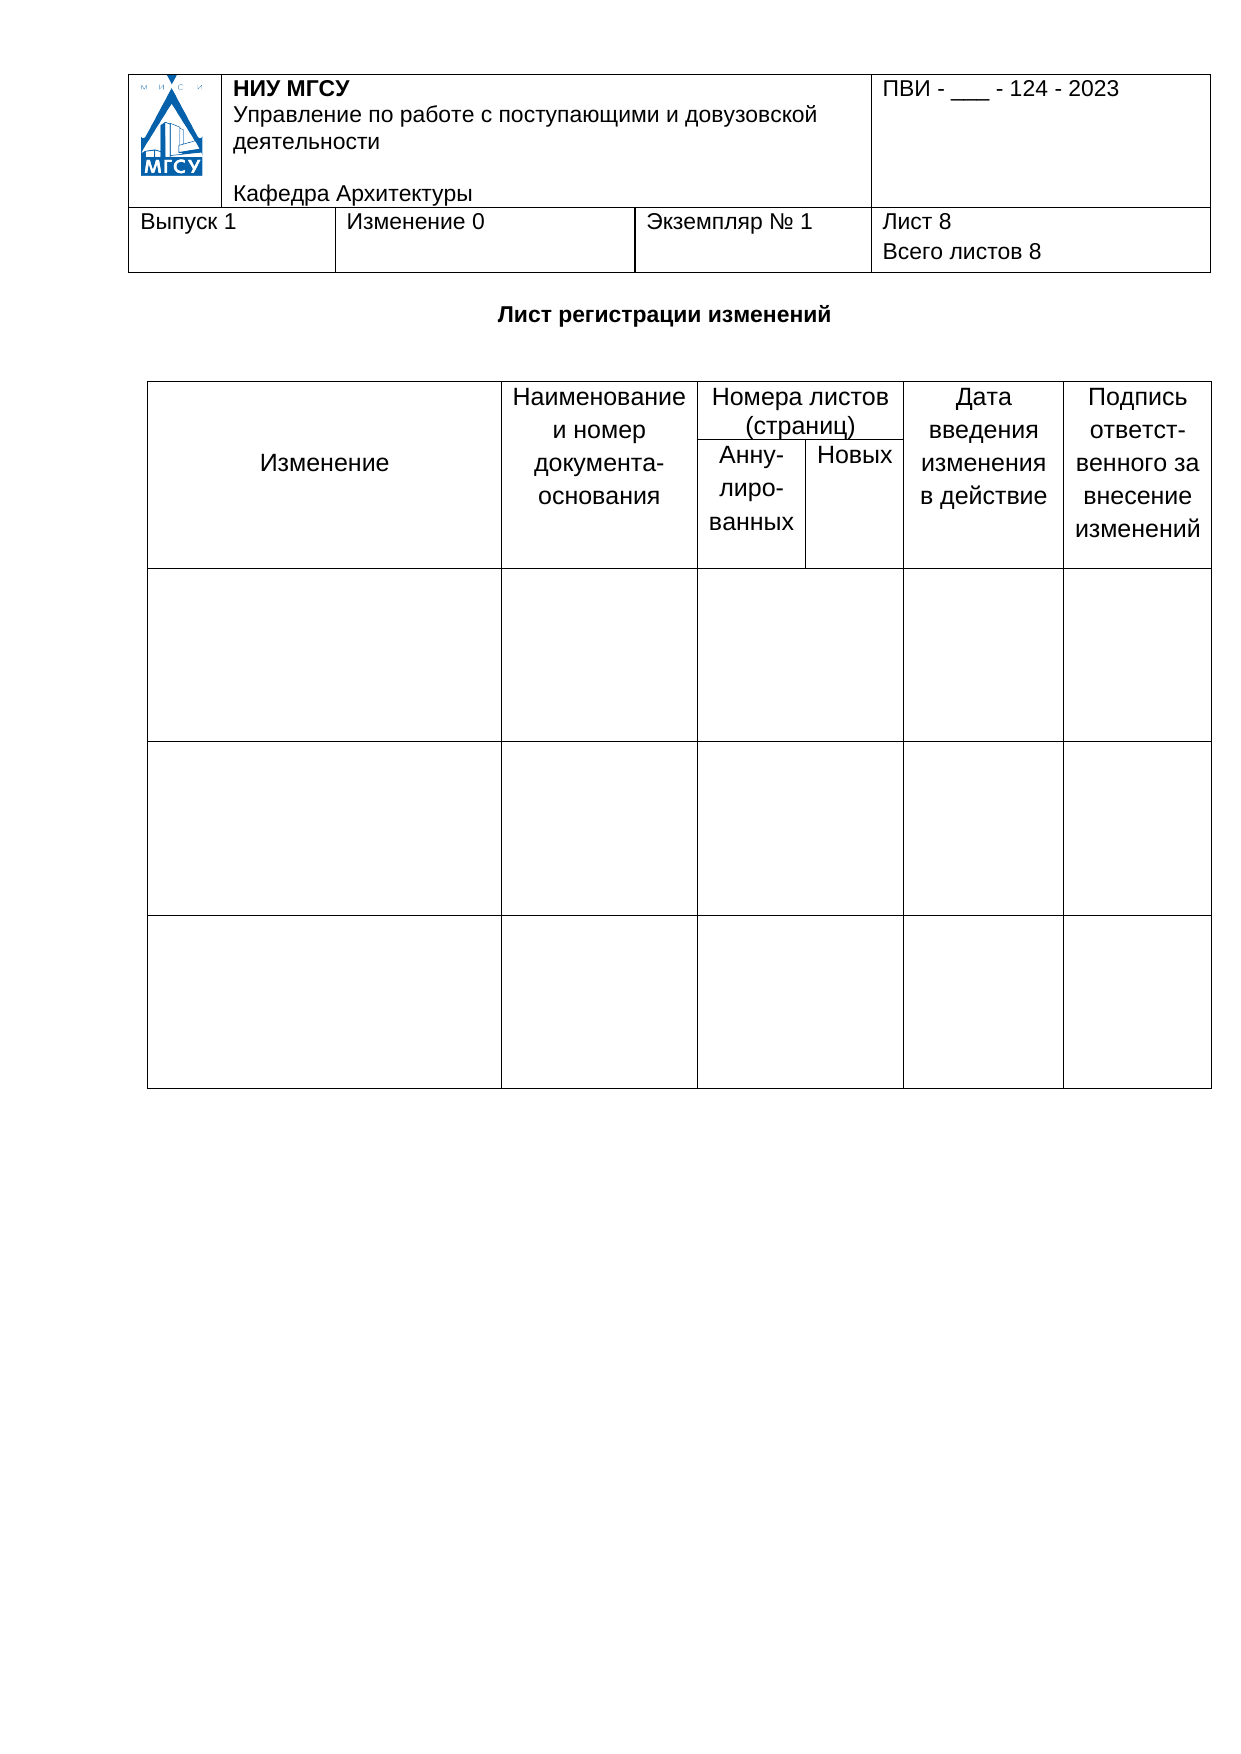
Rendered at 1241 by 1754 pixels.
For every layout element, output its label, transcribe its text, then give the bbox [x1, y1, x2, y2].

table_header Изменение [148, 382, 501, 567]
table_cell [904, 569, 1063, 741]
table_header Дата введения изменения в действие [904, 382, 1063, 567]
table_header Номера листов (страниц) [698, 382, 903, 439]
table_cell [502, 916, 697, 1088]
table_cell [1064, 742, 1211, 914]
table_cell Анну-лиро-ванных [698, 440, 805, 567]
table_cell [502, 742, 697, 914]
table_cell [904, 916, 1063, 1088]
table_cell [148, 916, 501, 1088]
table_cell [698, 569, 903, 741]
table_cell [1064, 569, 1211, 741]
table_cell [1064, 916, 1211, 1088]
table_cell Новых [806, 440, 903, 567]
text Лист регистрации изменений [148, 301, 1181, 327]
table_cell [148, 742, 501, 914]
table_cell [698, 916, 903, 1088]
table_cell [148, 569, 501, 741]
table_header Подпись ответст-венного за внесение изменений [1064, 382, 1211, 567]
picture [141, 75, 203, 176]
table_cell [502, 569, 697, 741]
table_cell [904, 742, 1063, 914]
table_cell [698, 742, 903, 914]
table_header Наименование и номер документа-основания [502, 382, 697, 567]
